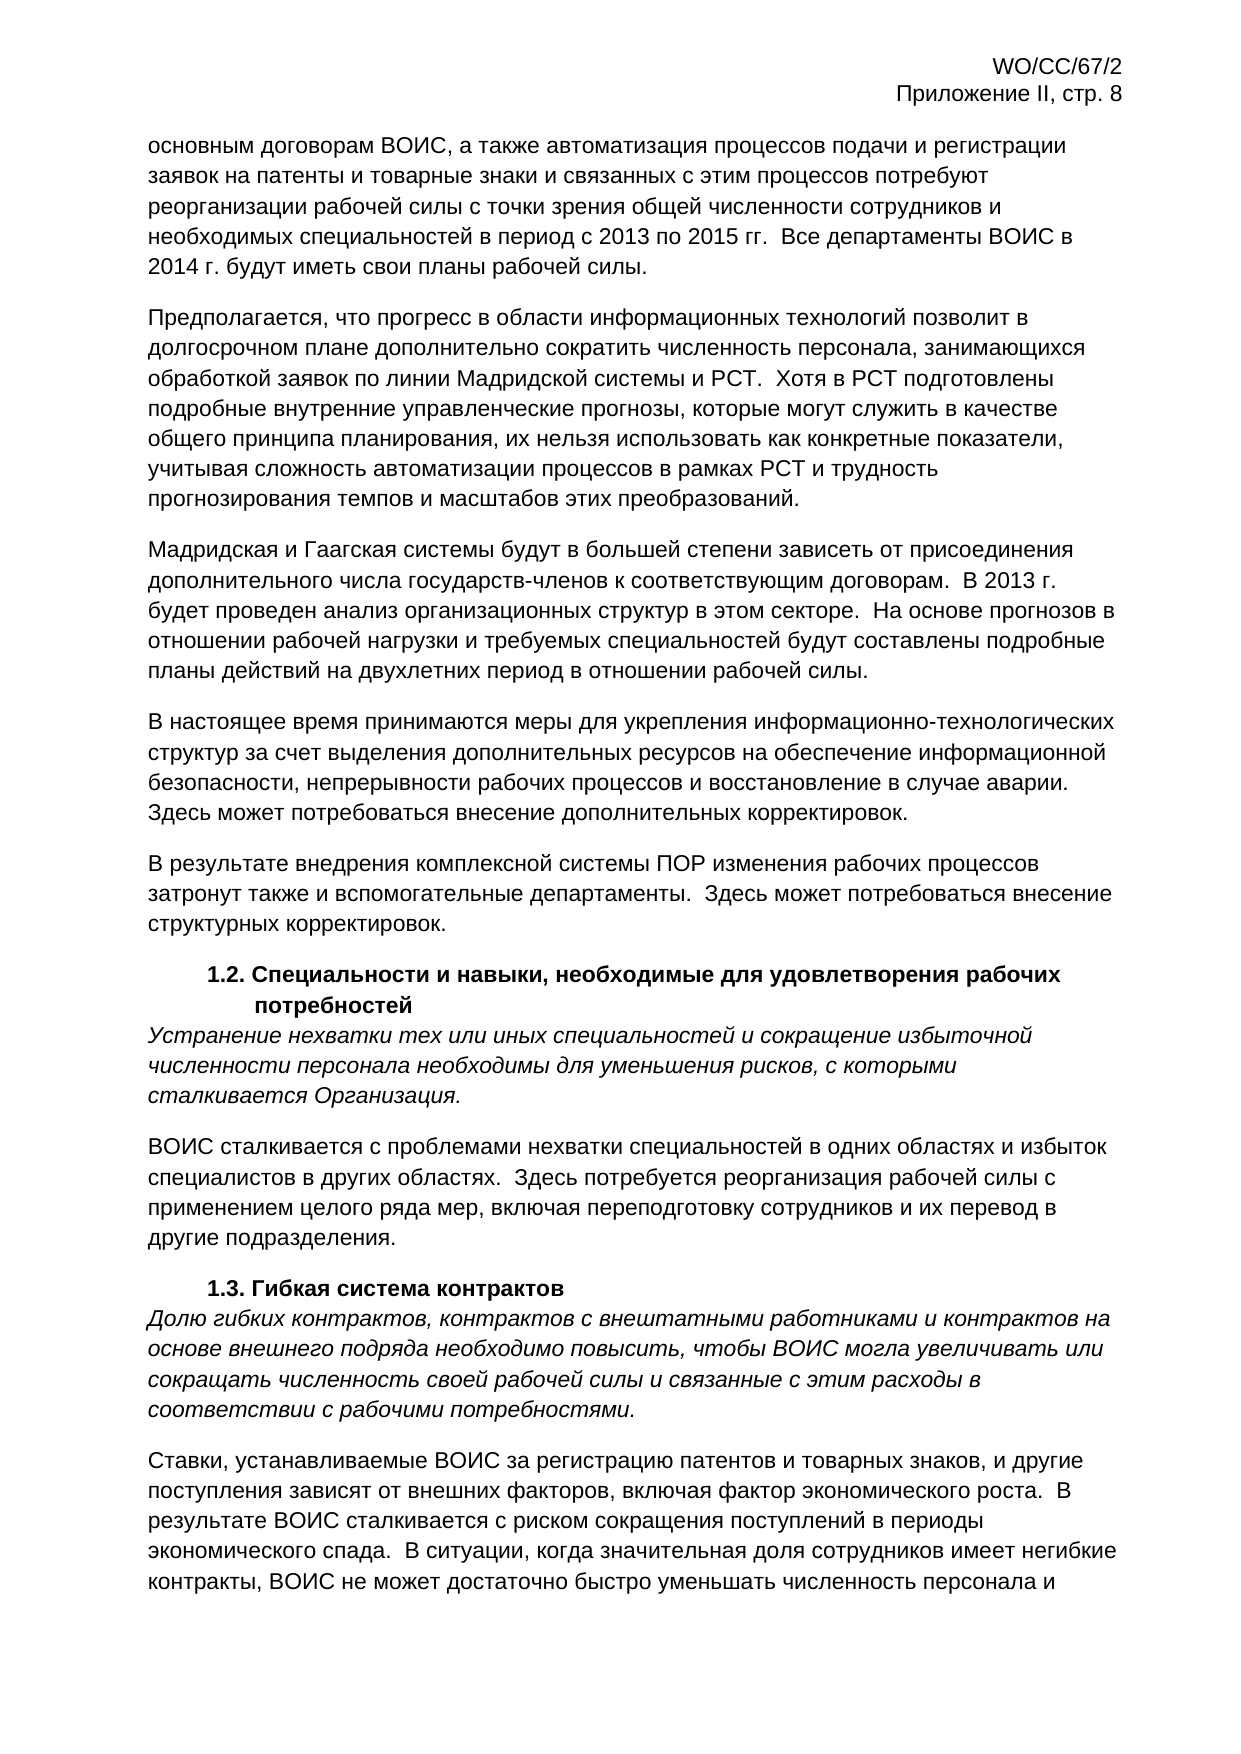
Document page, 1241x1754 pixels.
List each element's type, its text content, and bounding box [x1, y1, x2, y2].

text 1.3. Гибкая система контрактов [148, 1275, 1122, 1301]
text 1.2. Специальности и навыки, необходимые для удовлетворения рабочих потребностей [207, 961, 1122, 1018]
text ВОИС сталкивается с проблемами нехватки специальностей в одних областях и избыток специалистов в других областях. Здесь потребуется реорганизация рабочей силы с применением целого ряда мер, включая переподготовку сотрудников и их перевод в другие подразделения. [148, 1133, 1122, 1250]
text В настоящее время принимаются меры для укрепления информационно-технологических структур за счет выделения дополнительных ресурсов на обеспечение информационной безопасности, непрерывности рабочих процессов и восстановление в случае аварии. Здесь может потребоваться внесение дополнительных корректировок. [148, 708, 1122, 825]
text Устранение нехватки тех или иных специальностей и сокращение избыточной численности персонала необходимы для уменьшения рисков, с которыми сталкивается Организация. [148, 1022, 1122, 1108]
text Мадридская и Гаагская системы будут в большей степени зависеть от присоединения дополнительного числа государств-членов к соответствующим договорам. В 2013 г. будет проведен анализ организационных структур в этом секторе. На основе прогнозов в отношении рабочей нагрузки и требуемых специальностей будут составлены подробные планы действий на двухлетних период в отношении рабочей силы. [148, 536, 1122, 683]
text Долю гибких контрактов, контрактов с внештатными работниками и контрактов на основе внешнего подряда необходимо повысить, чтобы ВОИС могла увеличивать или сокращать численность своей рабочей силы и связанные с этим расходы в соответствии с рабочими потребностями. [148, 1305, 1122, 1422]
text В результате внедрения комплексной системы ПОР изменения рабочих процессов затронут также и вспомогательные департаменты. Здесь может потребоваться внесение структурных корректировок. [148, 850, 1122, 937]
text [148, 1447, 1122, 1594]
text Предполагается, что прогресс в области информационных технологий позволит в долгосрочном плане дополнительно сократить численность персонала, занимающихся обработкой заявок по линии Мадридской системы и РСТ. Хотя в РСТ подготовлены подробные внутренние управленческие прогнозы, которые могут служить в качестве общего принципа планирования, их нельзя использовать как конкретные показатели, учитывая сложность автоматизации процессов в рамках РСТ и трудность прогнозирования темпов и масштабов этих преобразований. [148, 304, 1122, 512]
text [148, 132, 1122, 279]
